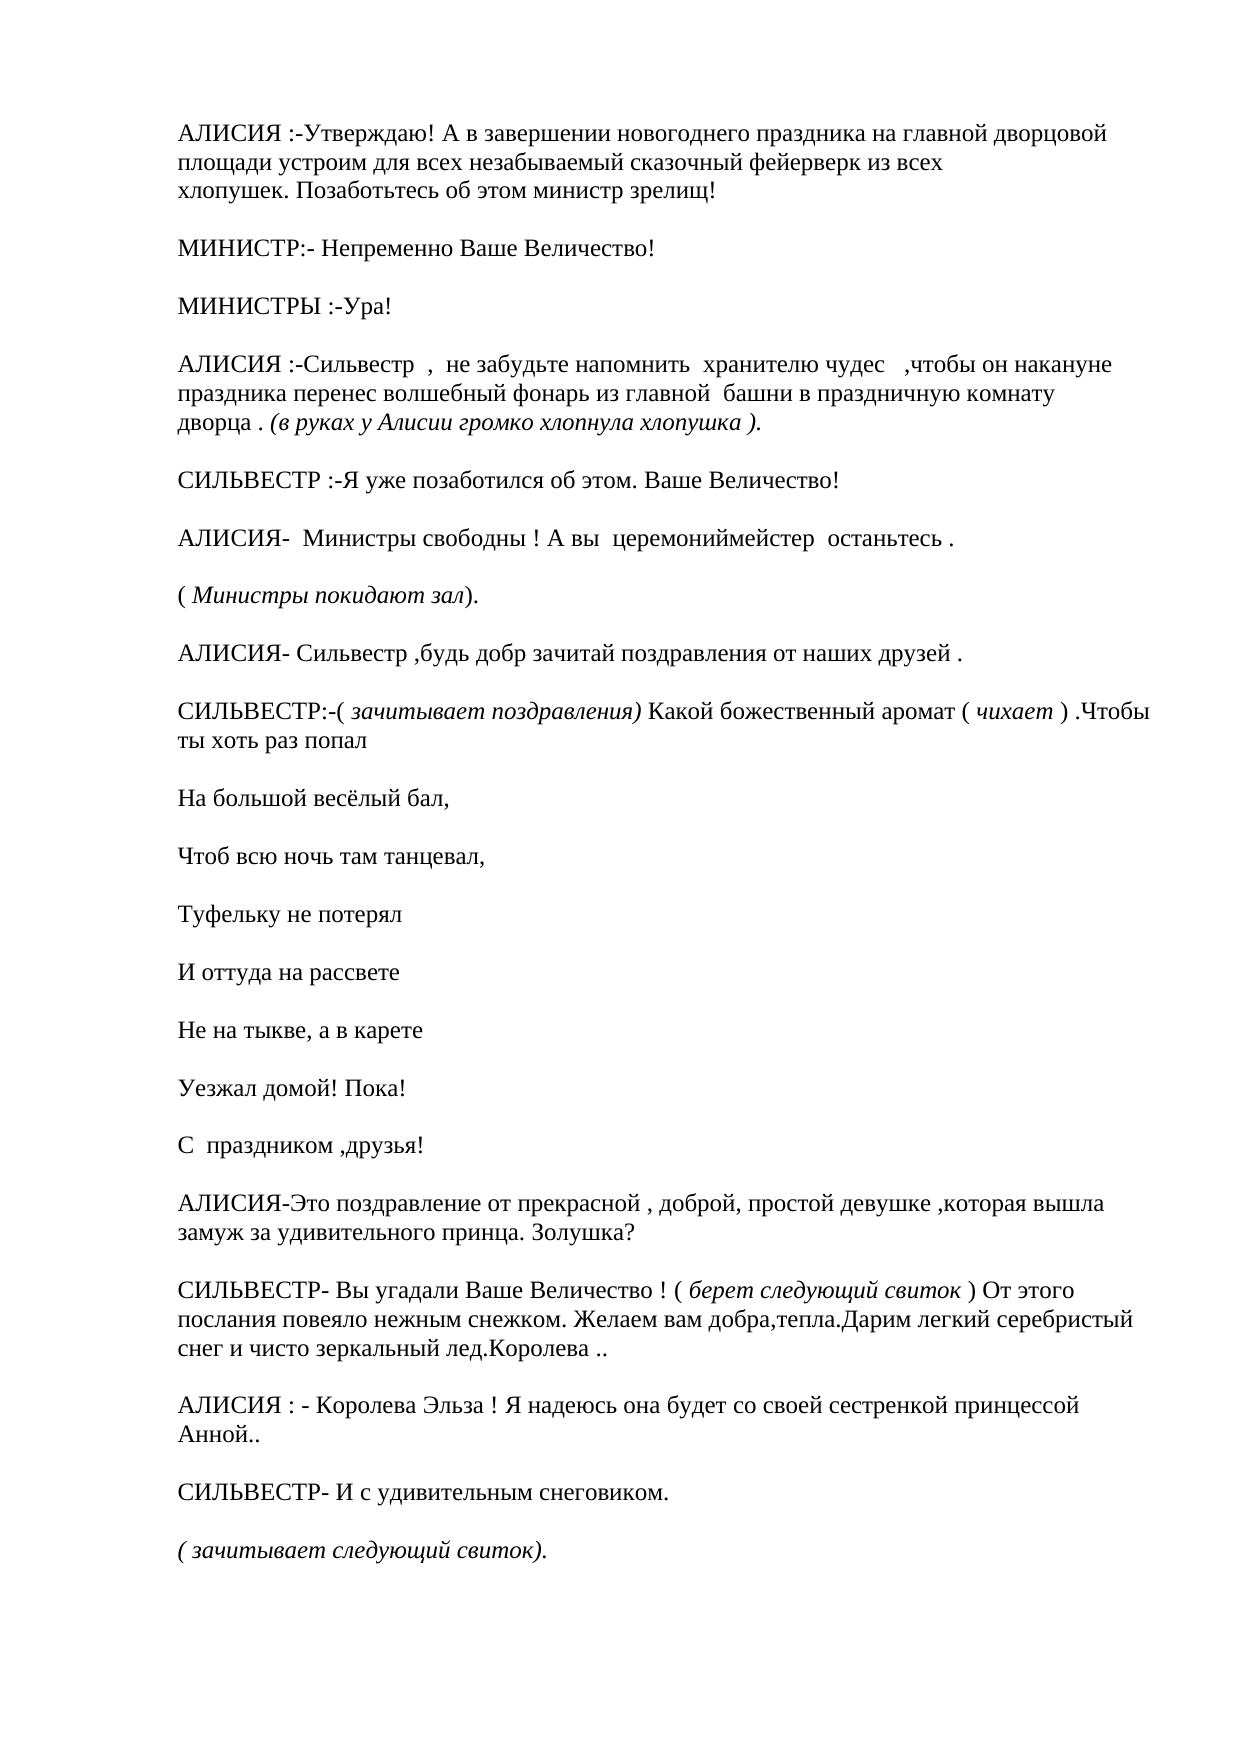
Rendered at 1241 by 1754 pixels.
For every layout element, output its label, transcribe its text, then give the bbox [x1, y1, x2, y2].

text ( Министры покидают зал). [177, 581, 1152, 609]
text АЛИСИЯ-Это поздравление от прекрасной , доброй, простой девушке ,которая вышла замуж за удивительного принца. Золушка? [177, 1188, 1152, 1246]
text Туфельку не потерял [177, 899, 1152, 928]
text СИЛЬВЕСТР :-Я уже позаботился об этом. Ваше Величество! [177, 465, 1152, 493]
text С праздником ,друзья! [177, 1131, 1152, 1159]
text ( зачитывает следующий свиток). [177, 1535, 1152, 1564]
text СИЛЬВЕСТР- Вы угадали Ваше Величество ! ( берет следующий свиток ) От этого послания повеяло нежным снежком. Желаем вам добра,тепла.Дарим легкий серебристый снег и чисто зеркальный лед.Королева .. [177, 1275, 1152, 1361]
text АЛИСИЯ :-Утверждаю! А в завершении новогоднего праздника на главной дворцовой площади устроим для всех незабываемый сказочный фейерверк из всех хлопушек. Позаботьтесь об этом министр зрелищ! [177, 118, 1152, 204]
text На большой весёлый бал, [177, 783, 1152, 812]
text Уезжал домой! Пока! [177, 1073, 1152, 1101]
text АЛИСИЯ- Министры свободны ! А вы церемониймейстер останьтесь . [177, 523, 1152, 551]
text Чтоб всю ночь там танцевал, [177, 841, 1152, 870]
text МИНИСТР:- Непременно Ваше Величество! [177, 233, 1152, 262]
text СИЛЬВЕСТР:-( зачитывает поздравления) Какой божественный аромат ( чихает ) .Чтобы ты хоть раз попал [177, 696, 1152, 754]
text АЛИСИЯ :-Сильвестр , не забудьте напомнить хранителю чудес ,чтобы он накануне праздника перенес волшебный фонарь из главной башни в праздничную комнату дворца . (в руках у Алисии громко хлопнула хлопушка ). [177, 349, 1152, 436]
text АЛИСИЯ- Сильвестр ,будь добр зачитай поздравления от наших друзей . [177, 638, 1152, 667]
text МИНИСТРЫ :-Ура! [177, 291, 1152, 320]
text АЛИСИЯ : - Королева Эльза ! Я надеюсь она будет со своей сестренкой принцессой Анной.. [177, 1391, 1152, 1448]
text И оттуда на рассвете [177, 957, 1152, 986]
text СИЛЬВЕСТР- И с удивительным снеговиком. [177, 1477, 1152, 1506]
text Не на тыкве, а в карете [177, 1015, 1152, 1043]
